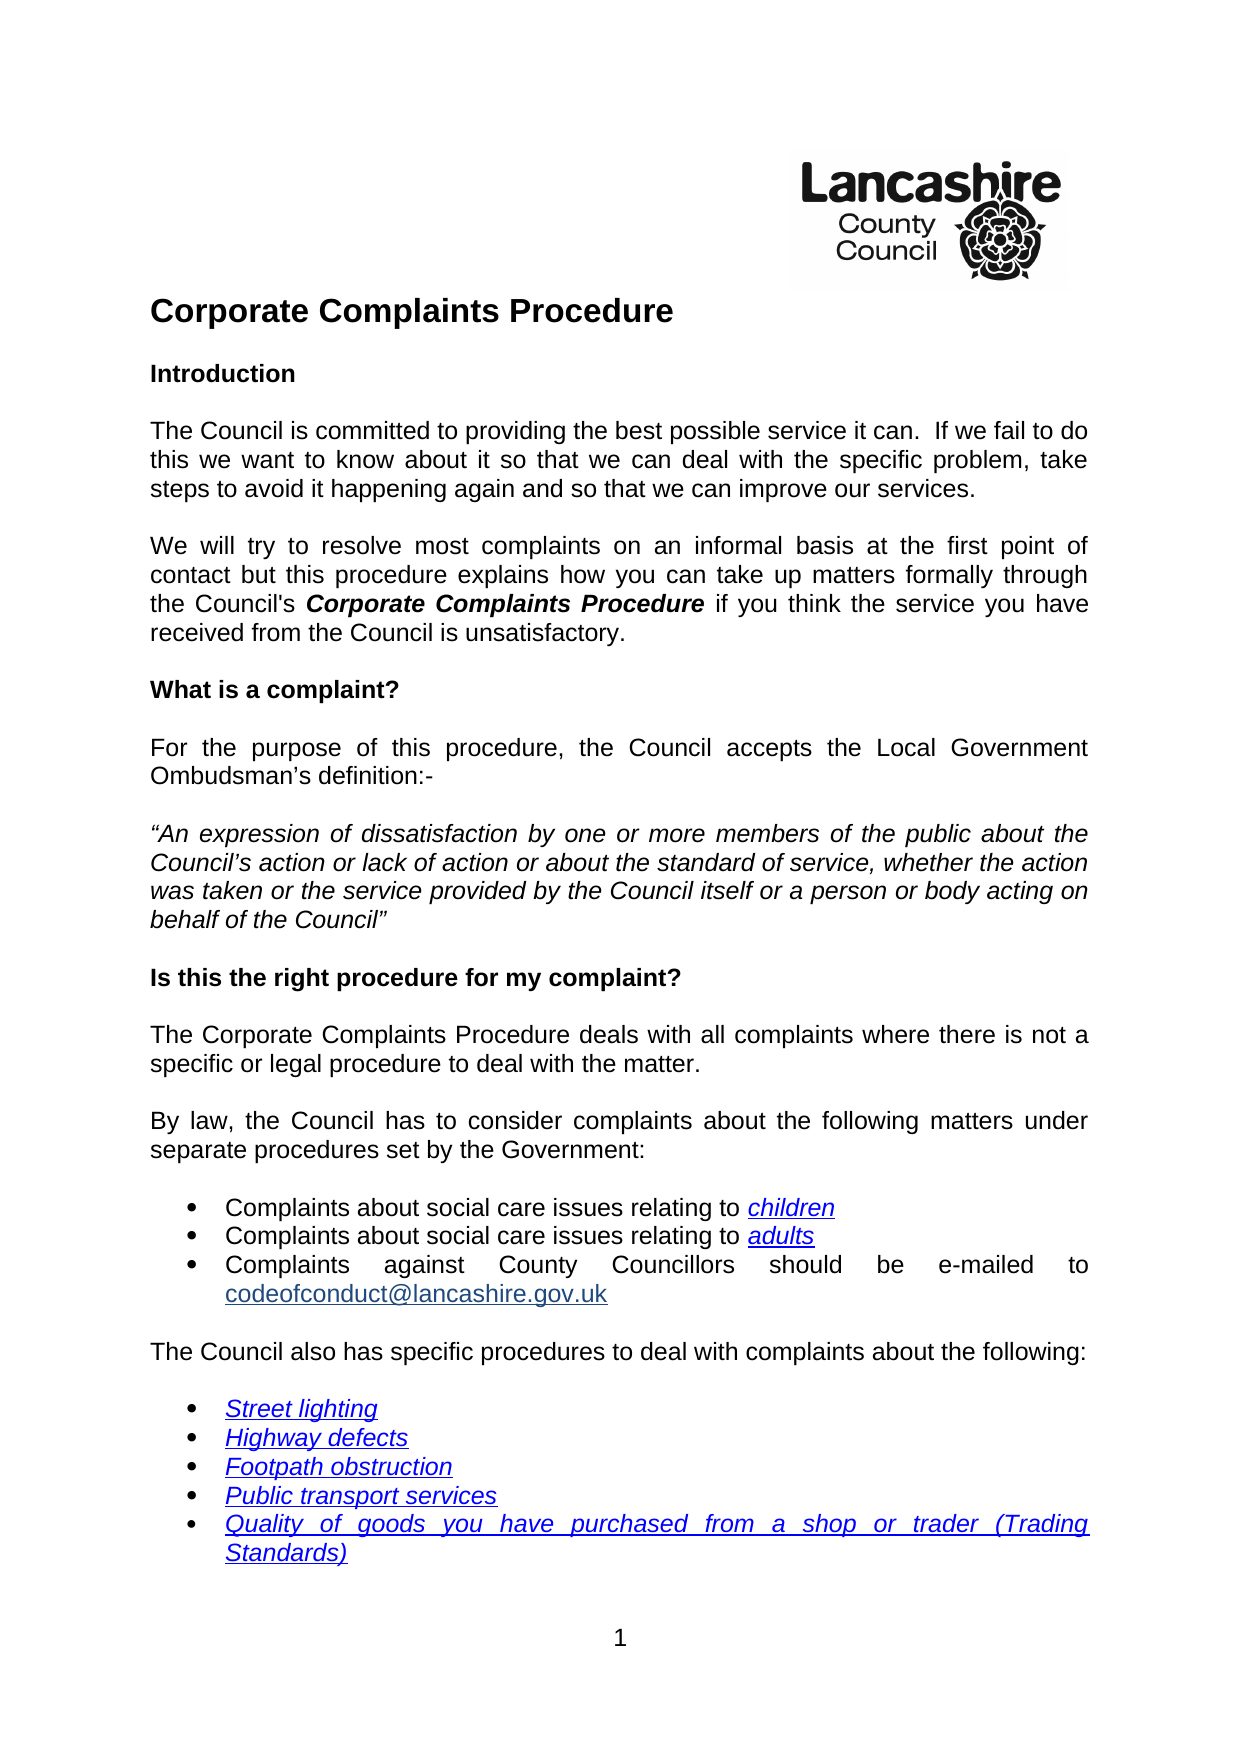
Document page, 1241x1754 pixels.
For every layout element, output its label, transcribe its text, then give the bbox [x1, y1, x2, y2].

picture [790, 150, 1070, 292]
text Is this the right procedure for my complaint? [150, 962, 1090, 991]
text We will try to resolve most complaints on an informal basis at the first point of contact but this procedure explains how you can take up matters formally through the Council's Corporate Complaints Procedure if you think the service you have received from the Council is unsatisfactory. [150, 531, 1090, 646]
text The Corporate Complaints Procedure deals with all complaints where there is not a specific or legal procedure to deal with the matter. [150, 1020, 1090, 1077]
text What is a complaint? [150, 675, 1090, 704]
list Complaints about social care issues relating to adults [187, 1221, 1090, 1250]
text The Council is committed to providing the best possible service it can. If we fail to do this we want to know about it so that we can deal with the specific problem, take steps to avoid it happening again and so that we can improve our services. [150, 416, 1090, 502]
list Street lighting [187, 1394, 1090, 1423]
list Complaints against County Councillors should be e-mailed to codeofconduct@lancashire.gov.uk [187, 1250, 1090, 1308]
text “An expression of dissatisfaction by one or more members of the public about the Council’s action or lack of action or about the standard of service, whether the action was taken or the service provided by the Council itself or a person or body acting on behalf of the Council” [150, 819, 1090, 934]
list Public transport services [187, 1481, 1090, 1509]
list Footpath obstruction [187, 1452, 1090, 1481]
text Introduction [150, 359, 1090, 387]
text The Council also has specific procedures to deal with complaints about the following: [150, 1337, 1090, 1365]
list Complaints about social care issues relating to children [187, 1192, 1090, 1221]
text By law, the Council has to consider complaints about the following matters under separate procedures set by the Government: [150, 1106, 1090, 1164]
text Corporate Complaints Procedure [150, 292, 1090, 330]
list Quality of goods you have purchased from a shop or trader (Trading Standards) [187, 1509, 1090, 1567]
list Highway defects [187, 1423, 1090, 1452]
text For the purpose of this procedure, the Council accepts the Local Government Ombudsman’s definition:- [150, 732, 1090, 790]
